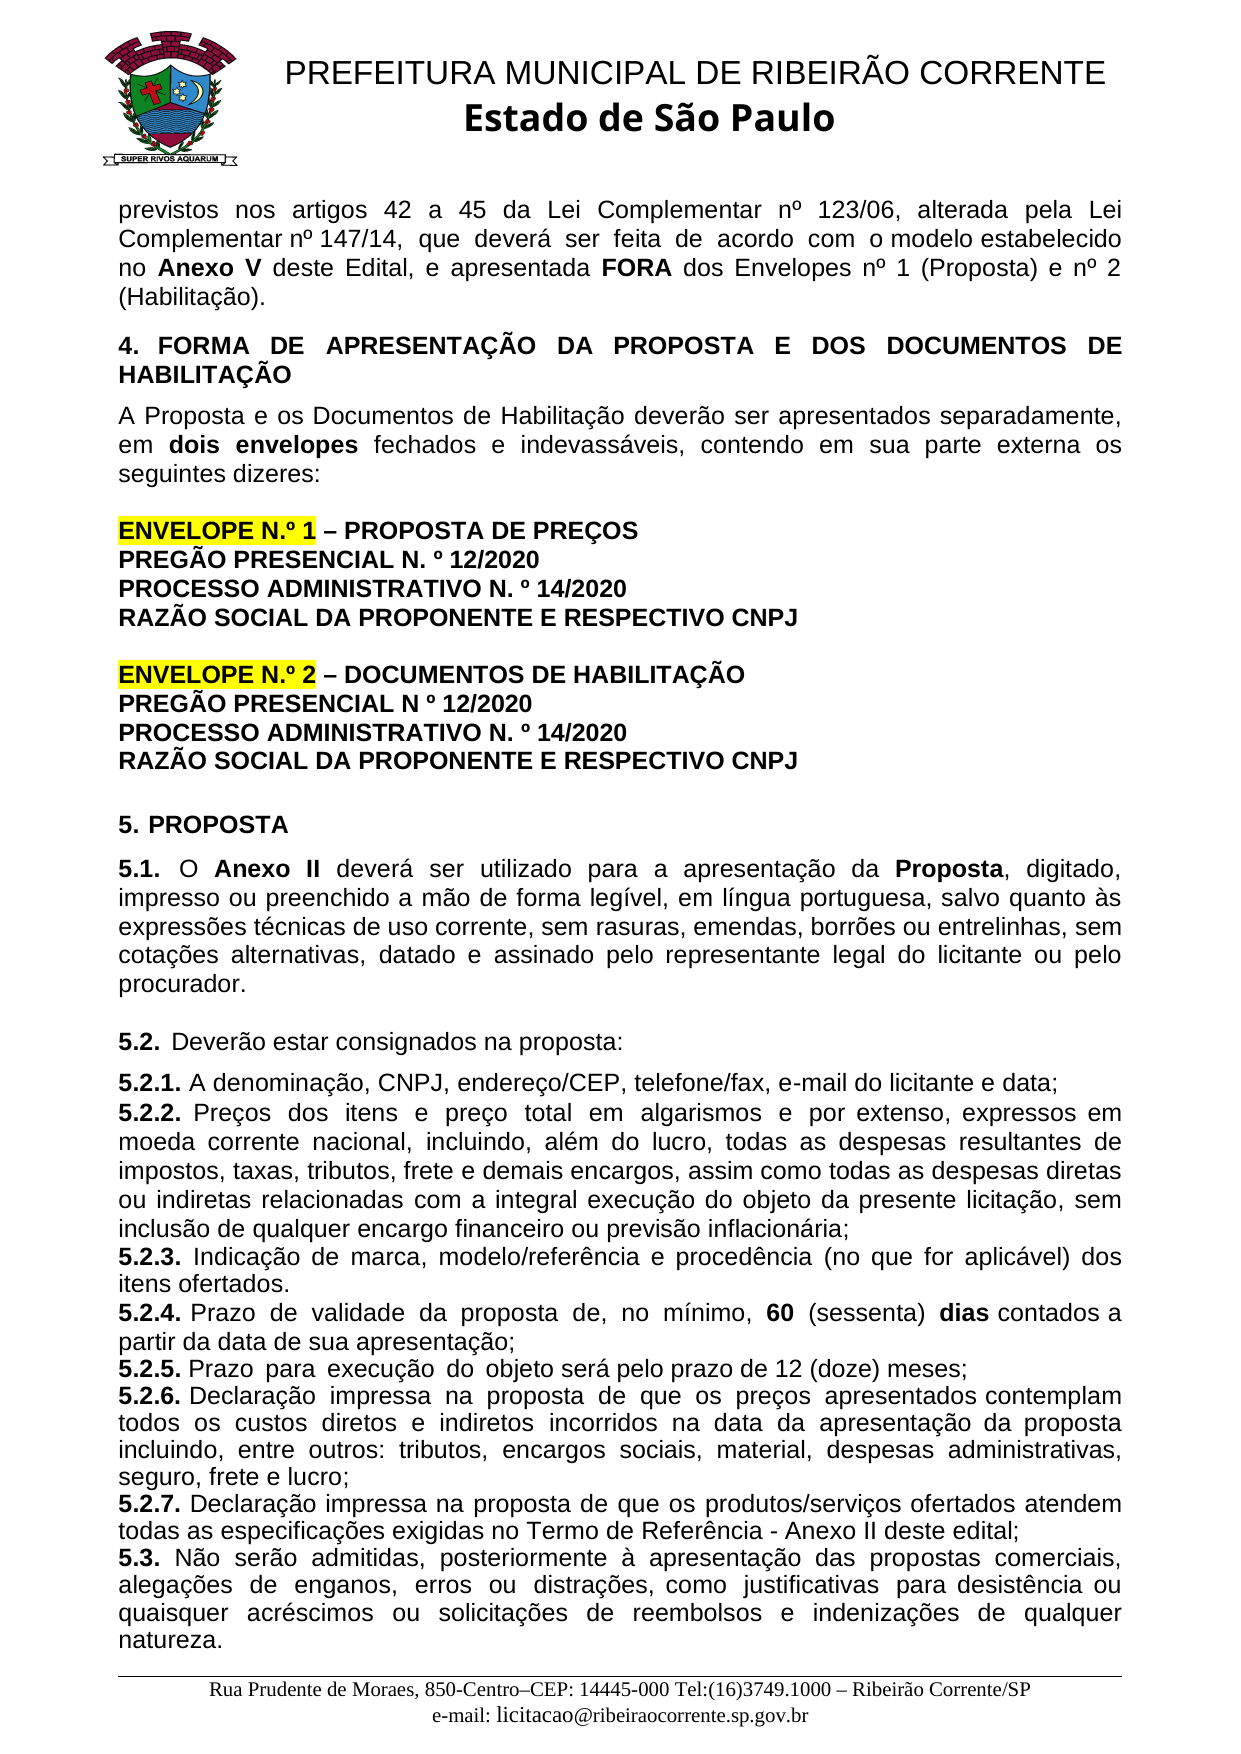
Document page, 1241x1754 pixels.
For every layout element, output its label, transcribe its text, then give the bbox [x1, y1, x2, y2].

text PROCESSO ADMINISTRATIVO N. º 14/2020 [118, 718, 1122, 746]
text ENVELOPE N.º 1 – PROPOSTA DE PREÇOS [316, 516, 1122, 545]
text 5.1. O Anexo II deverá ser utilizado para a apresentação da Proposta, digitado, impresso ou preenchido a mão de forma legível, em língua portuguesa, salvo quanto às expressões técnicas de uso corrente, sem rasuras, emendas, borrões ou entrelinhas, sem cotações alternativas, datado e assinado pelo representante legal do licitante ou pelo procurador. [118, 854, 1122, 998]
text A Proposta e os Documentos de Habilitação deverão ser apresentados separadamente, em dois envelopes fechados e indevassáveis, contendo em sua parte externa os seguintes dizeres: [118, 401, 1122, 488]
text 5.2.3. Indicação de marca, modelo/referência e procedência (no que for aplicável) dos itens ofertados. [118, 1243, 1122, 1298]
text 5.2.4. Prazo de validade da proposta de, no mínimo, 60 (sessenta) dias contados a partir da data de sua apresentação; [118, 1298, 1122, 1355]
text ENVELOPE N.º 2 – DOCUMENTOS DE HABILITAÇÃO [316, 660, 1122, 689]
text RAZÃO SOCIAL DA PROPONENTE E RESPECTIVO CNPJ [118, 603, 1122, 631]
text 4. FORMA DE APRESENTAÇÃO DA PROPOSTA E DOS DOCUMENTOS DE HABILITAÇÃO [118, 331, 1122, 389]
text RAZÃO SOCIAL DA PROPONENTE E RESPECTIVO CNPJ [118, 746, 1122, 775]
text 5.3. Não serão admitidas, posteriormente à apresentação das propostas comerciais, alegações de enganos, erros ou distrações, como justificativas para desistência ou quaisquer acréscimos ou solicitações de reembolsos e indenizações de qualquer natureza. [118, 1545, 1122, 1653]
text PREGÃO PRESENCIAL N. º 12/2020 [118, 545, 1122, 574]
text 5.2.1. A denominação, CNPJ, endereço/CEP, telefone/fax, e-mail do licitante e data; [118, 1068, 1122, 1098]
text 5.2.7. Declaração impressa na proposta de que os produtos/serviços ofertados atendem todas as especificações exigidas no Termo de Referência - Anexo II deste edital; [118, 1491, 1122, 1545]
text PROCESSO ADMINISTRATIVO N. º 14/2020 [118, 574, 1122, 603]
text PREGÃO PRESENCIAL N º 12/2020 [118, 689, 1122, 718]
text 5. PROPOSTA [118, 810, 1122, 839]
text 5.2.6. Declaração impressa na proposta de que os preços apresentados contemplam todos os custos diretos e indiretos incorridos na data da apresentação da proposta incluindo, entre outros: tributos, encargos sociais, material, despesas administrativas, seguro, frete e lucro; [118, 1383, 1122, 1491]
text 5.2. Deverão estar consignados na proposta: [118, 1027, 1122, 1055]
text 5.2.2. Preços dos itens e preço total em algarismos e por extenso, expressos em moeda corrente nacional, incluindo, além do lucro, todas as despesas resultantes de impostos, taxas, tributos, frete e demais encargos, assim como todas as despesas diretas ou indiretas relacionadas com a integral execução do objeto da presente licitação, sem inclusão de qualquer encargo financeiro ou previsão inflacionária; [118, 1098, 1122, 1243]
picture [102, 31, 238, 166]
text 5.2.5. Prazo para execução do objeto será pelo prazo de 12 (doze) meses; [118, 1356, 1122, 1383]
